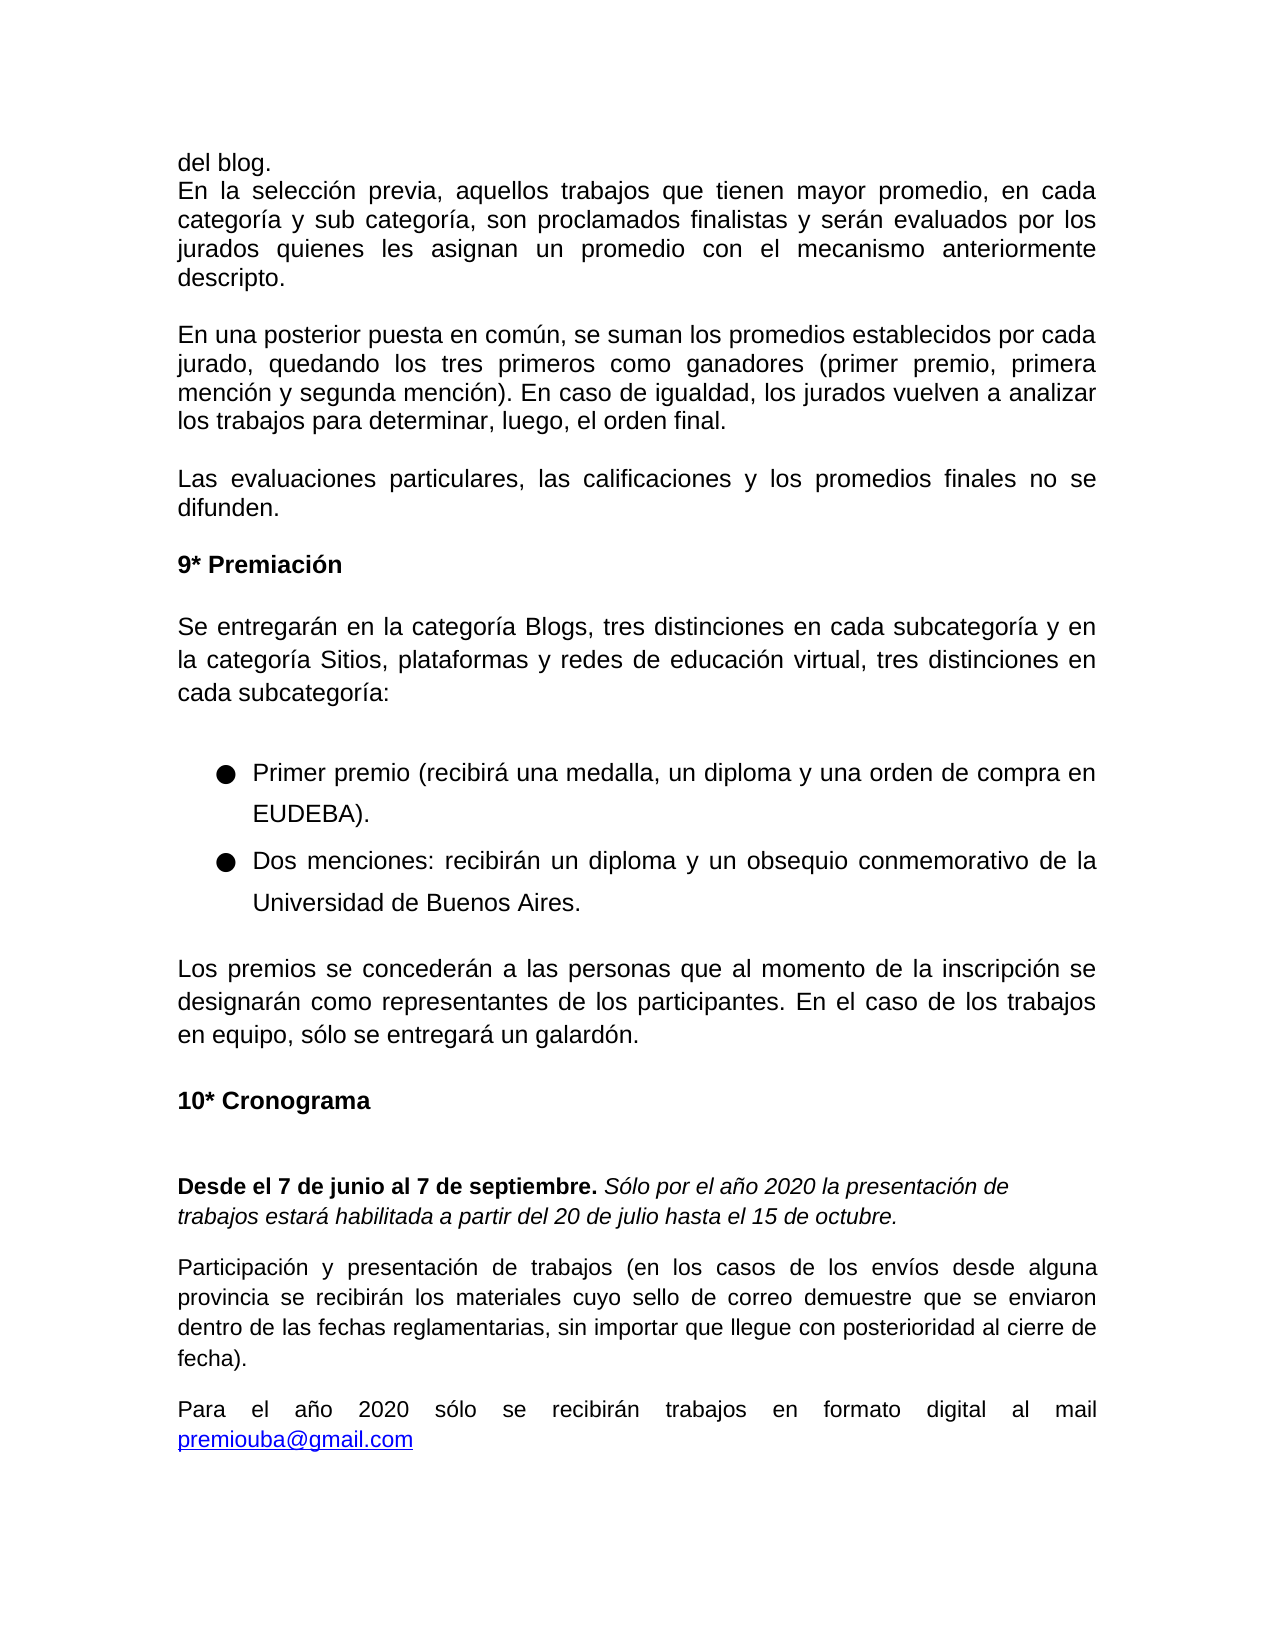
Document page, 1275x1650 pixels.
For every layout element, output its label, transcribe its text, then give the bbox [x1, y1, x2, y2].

text 9* Premiación [177, 521, 1098, 579]
text Desde el 7 de junio al 7 de septiembre. Sólo por el año 2020 la presentación de trabajos estará habilitada a partir del 20 de julio hasta el 15 de octubre. [177, 1140, 1098, 1229]
list Primer premio (recibirá una medalla, un diploma y una orden de compra en EUDEBA). [215, 744, 1098, 828]
text Las evaluaciones particulares, las calificaciones y los promedios finales no se difunden. [177, 435, 1098, 521]
text 10* Cronograma [177, 1053, 1098, 1115]
text En una posterior puesta en común, se suman los promedios establecidos por cada jurado, quedando los tres primeros como ganadores (primer premio, primera mención y segunda mención). En caso de igualdad, los jurados vuelven a analizar los trabajos para determinar, luego, el orden final. [177, 291, 1098, 435]
text Participación y presentación de trabajos (en los casos de los envíos desde alguna provincia se recibirán los materiales cuyo sello de correo demuestre que se enviaron dentro de las fechas reglamentarias, sin importar que llegue con posterioridad al cierre de fecha). [177, 1254, 1098, 1371]
text Para el año 2020 sólo se recibirán trabajos en formato digital al mail premiouba@gmail.com [177, 1396, 1098, 1452]
list Dos menciones: recibirán un diploma y un obsequio conmemorativo de la Universidad de Buenos Aires. [215, 832, 1098, 917]
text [177, 148, 1098, 176]
text Se entregarán en la categoría Blogs, tres distinciones en cada subcategoría y en la categoría Sitios, plataformas y redes de educación virtual, tres distinciones en cada subcategoría: [177, 579, 1098, 707]
text Los premios se concederán a las personas que al momento de la inscripción se designarán como representantes de los participantes. En el caso de los trabajos en equipo, sólo se entregará un galardón. [177, 921, 1098, 1049]
text En la selección previa, aquellos trabajos que tienen mayor promedio, en cada categoría y sub categoría, son proclamados finalistas y serán evaluados por los jurados quienes les asignan un promedio con el mecanismo anteriormente descripto. [177, 176, 1098, 291]
